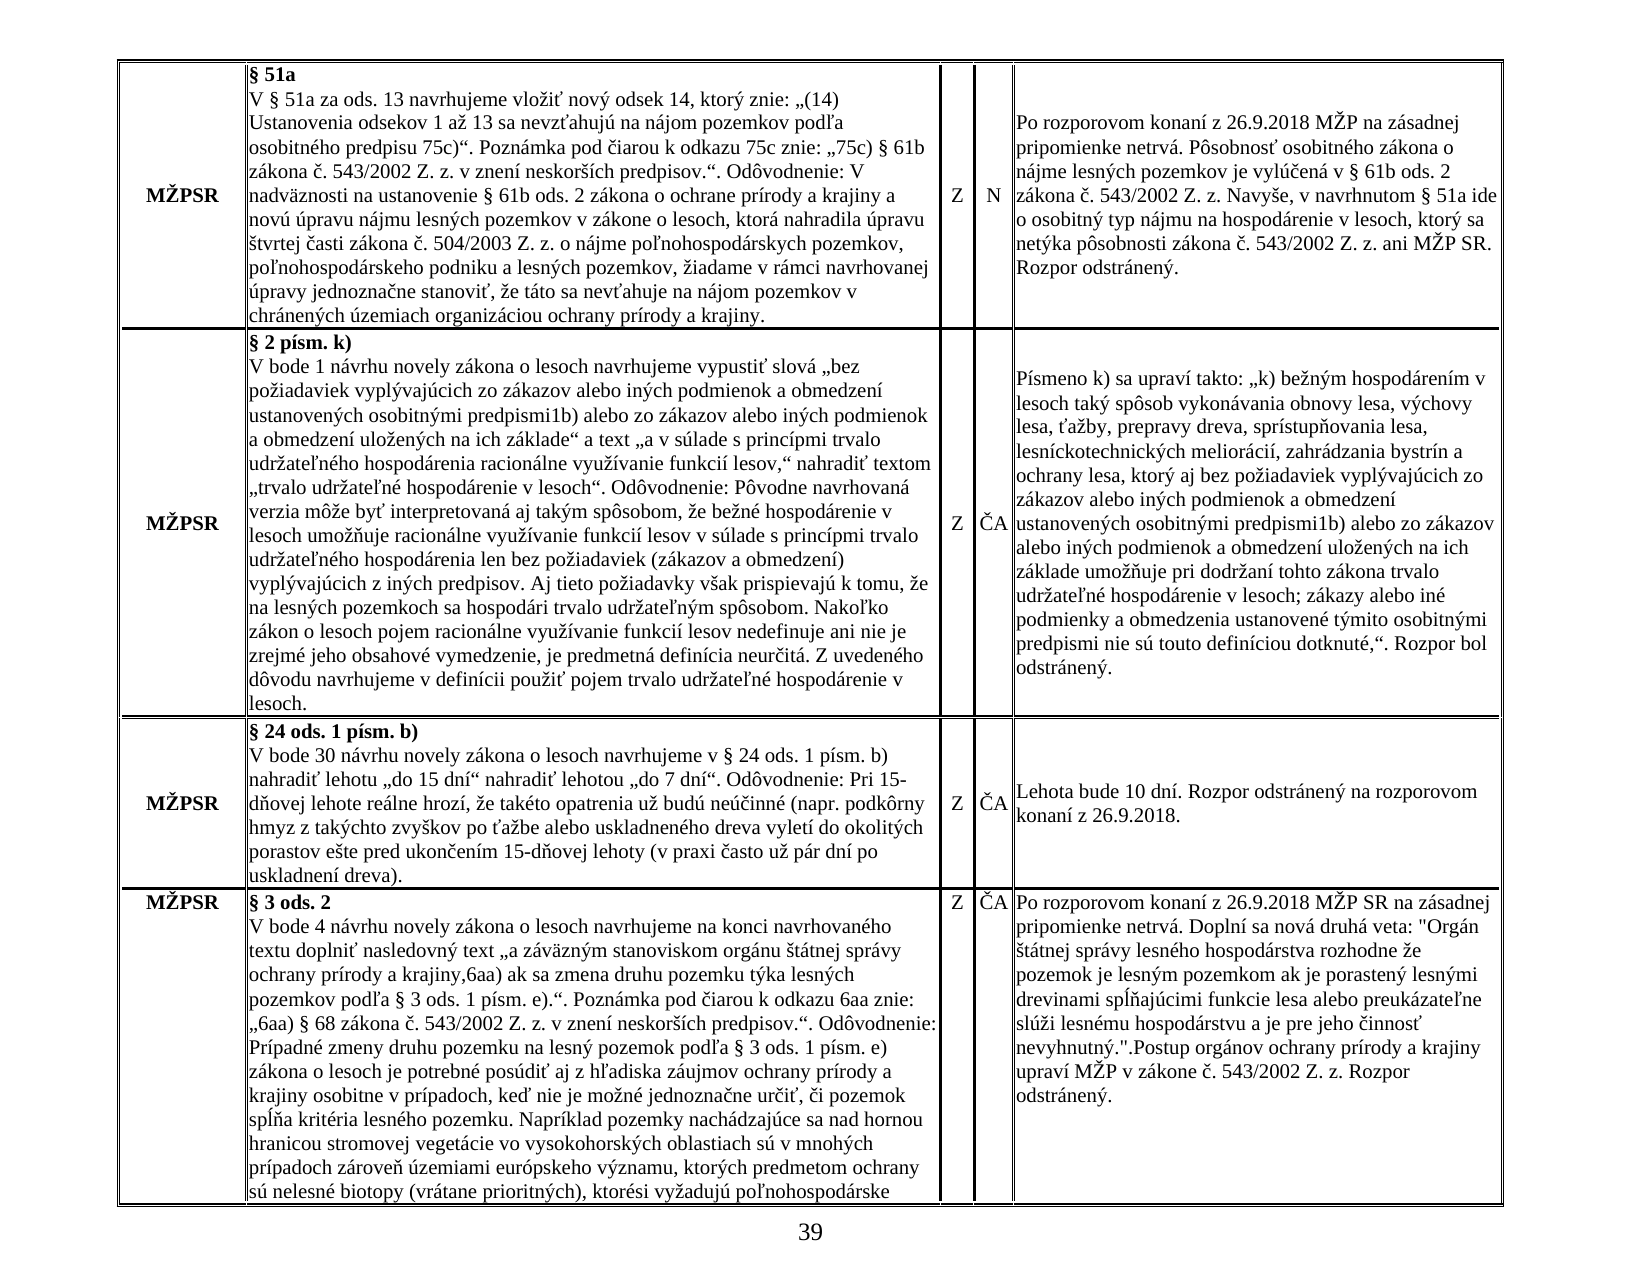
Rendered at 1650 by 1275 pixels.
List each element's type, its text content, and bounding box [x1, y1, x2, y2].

table_cell ČA [974, 890, 1013, 1203]
table_cell Z [942, 330, 973, 715]
table_cell § 2 písm. k) V bode 1 návrhu novely zákona o lesoch navrhujeme vypustiť slová „bez požiadaviek vyplývajúcich zo zákazov alebo iných podmienok a obmedzení ustanovených osobitnými predpismi1b) alebo zo zákazov alebo iných podmienok a obmedzení uložených na ich základe“ a text „a v súlade s princípmi trvalo udržateľného hospodárenia racionálne využívanie funkcií lesov,“ nahradiť textom „trvalo udržateľné hospodárenie v lesoch“. Odôvodnenie: Pôvodne navrhovaná verzia môže byť interpretovaná aj takým spôsobom, že bežné hospodárenie v lesoch umožňuje racionálne využívanie funkcií lesov v súlade s princípmi trvalo udržateľného hospodárenia len bez požiadaviek (zákazov a obmedzení) vyplývajúcich z iných predpisov. Aj tieto požiadavky však prispievajú k tomu, že na lesných pozemkoch sa hospodári trvalo udržateľným spôsobom. Nakoľko zákon o lesoch pojem racionálne využívanie funkcií lesov nedefinuje ani nie je zrejmé jeho obsahové vymedzenie, je predmetná definícia neurčitá. Z uvedeného dôvodu navrhujeme v definícii použiť pojem trvalo udržateľné hospodárenie v lesoch. [248, 330, 939, 715]
table_cell Z [940, 61, 974, 327]
table_cell ČA [976, 719, 1012, 887]
table_cell N [974, 63, 1013, 327]
table_cell ČA [976, 330, 1012, 715]
table_cell § 24 ods. 1 písm. b) V bode 30 návrhu novely zákona o lesoch navrhujeme v § 24 ods. 1 písm. b) nahradiť lehotu „do 15 dní“ nahradiť lehotou „do 7 dní“. Odôvodnenie: Pri 15-dňovej lehote reálne hrozí, že takéto opatrenia už budú neúčinné (napr. podkôrny hmyz z takýchto zvyškov po ťažbe alebo uskladneného dreva vyletí do okolitých porastov ešte pred ukončením 15-dňovej lehoty (v praxi často už pár dní po uskladnení dreva). [248, 719, 939, 887]
table_cell Po rozporovom konaní z 26.9.2018 MŽP na zásadnej pripomienke netrvá. Pôsobnosť osobitného zákona o nájme lesných pozemkov je vylúčená v § 61b ods. 2 zákona č. 543/2002 Z. z. Navyše, v navrhnutom § 51a ide o osobitný typ nájmu na hospodárenie v lesoch, ktorý sa netýka pôsobnosti zákona č. 543/2002 Z. z. ani MŽP SR. Rozpor odstránený. [1014, 63, 1501, 327]
table_cell MŽPSR [120, 63, 246, 327]
table_cell Lehota bude 10 dní. Rozpor odstránený na rozporovom konaní z 26.9.2018. [1015, 715, 1501, 887]
table_cell § 51a V § 51a za ods. 13 navrhujeme vložiť nový odsek 14, ktorý znie: „(14) Ustanovenia odsekov 1 až 13 sa nevzťahujú na nájom pozemkov podľa osobitného predpisu 75c)“. Poznámka pod čiarou k odkazu 75c znie: „75c) § 61b zákona č. 543/2002 Z. z. v znení neskorších predpisov.“. Odôvodnenie: V nadväznosti na ustanovenie § 61b ods. 2 zákona o ochrane prírody a krajiny a novú úpravu nájmu lesných pozemkov v zákone o lesoch, ktorá nahradila úpravu štvrtej časti zákona č. 504/2003 Z. z. o nájme poľnohospodárskych pozemkov, poľnohospodárskeho podniku a lesných pozemkov, žiadame v rámci navrhovanej úpravy jednoznačne stanoviť, že táto sa nevťahuje na nájom pozemkov v chránených územiach organizáciou ochrany prírody a krajiny. [246, 63, 940, 327]
table_cell MŽPSR [120, 715, 245, 887]
table_cell Z [942, 719, 973, 887]
table_cell MŽPSR [120, 327, 245, 715]
table_cell MŽPSR [120, 887, 246, 1203]
table_cell Písmeno k) sa upraví takto: „k) bežným hospodárením v lesoch taký spôsob vykonávania obnovy lesa, výchovy lesa, ťažby, prepravy dreva, sprístupňovania lesa, lesníckotechnických meliorácií, zahrádzania bystrín a ochrany lesa, ktorý aj bez požiadaviek vyplývajúcich zo zákazov alebo iných podmienok a obmedzení ustanovených osobitnými predpismi1b) alebo zo zákazov alebo iných podmienok a obmedzení uložených na ich základe umožňuje pri dodržaní tohto zákona trvalo udržateľné hospodárenie v lesoch; zákazy alebo iné podmienky a obmedzenia ustanovené týmito osobitnými predpismi nie sú touto definíciou dotknuté,“. Rozpor bol odstránený. [1015, 327, 1501, 715]
table_cell Z [940, 890, 974, 1203]
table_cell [1014, 887, 1501, 1203]
